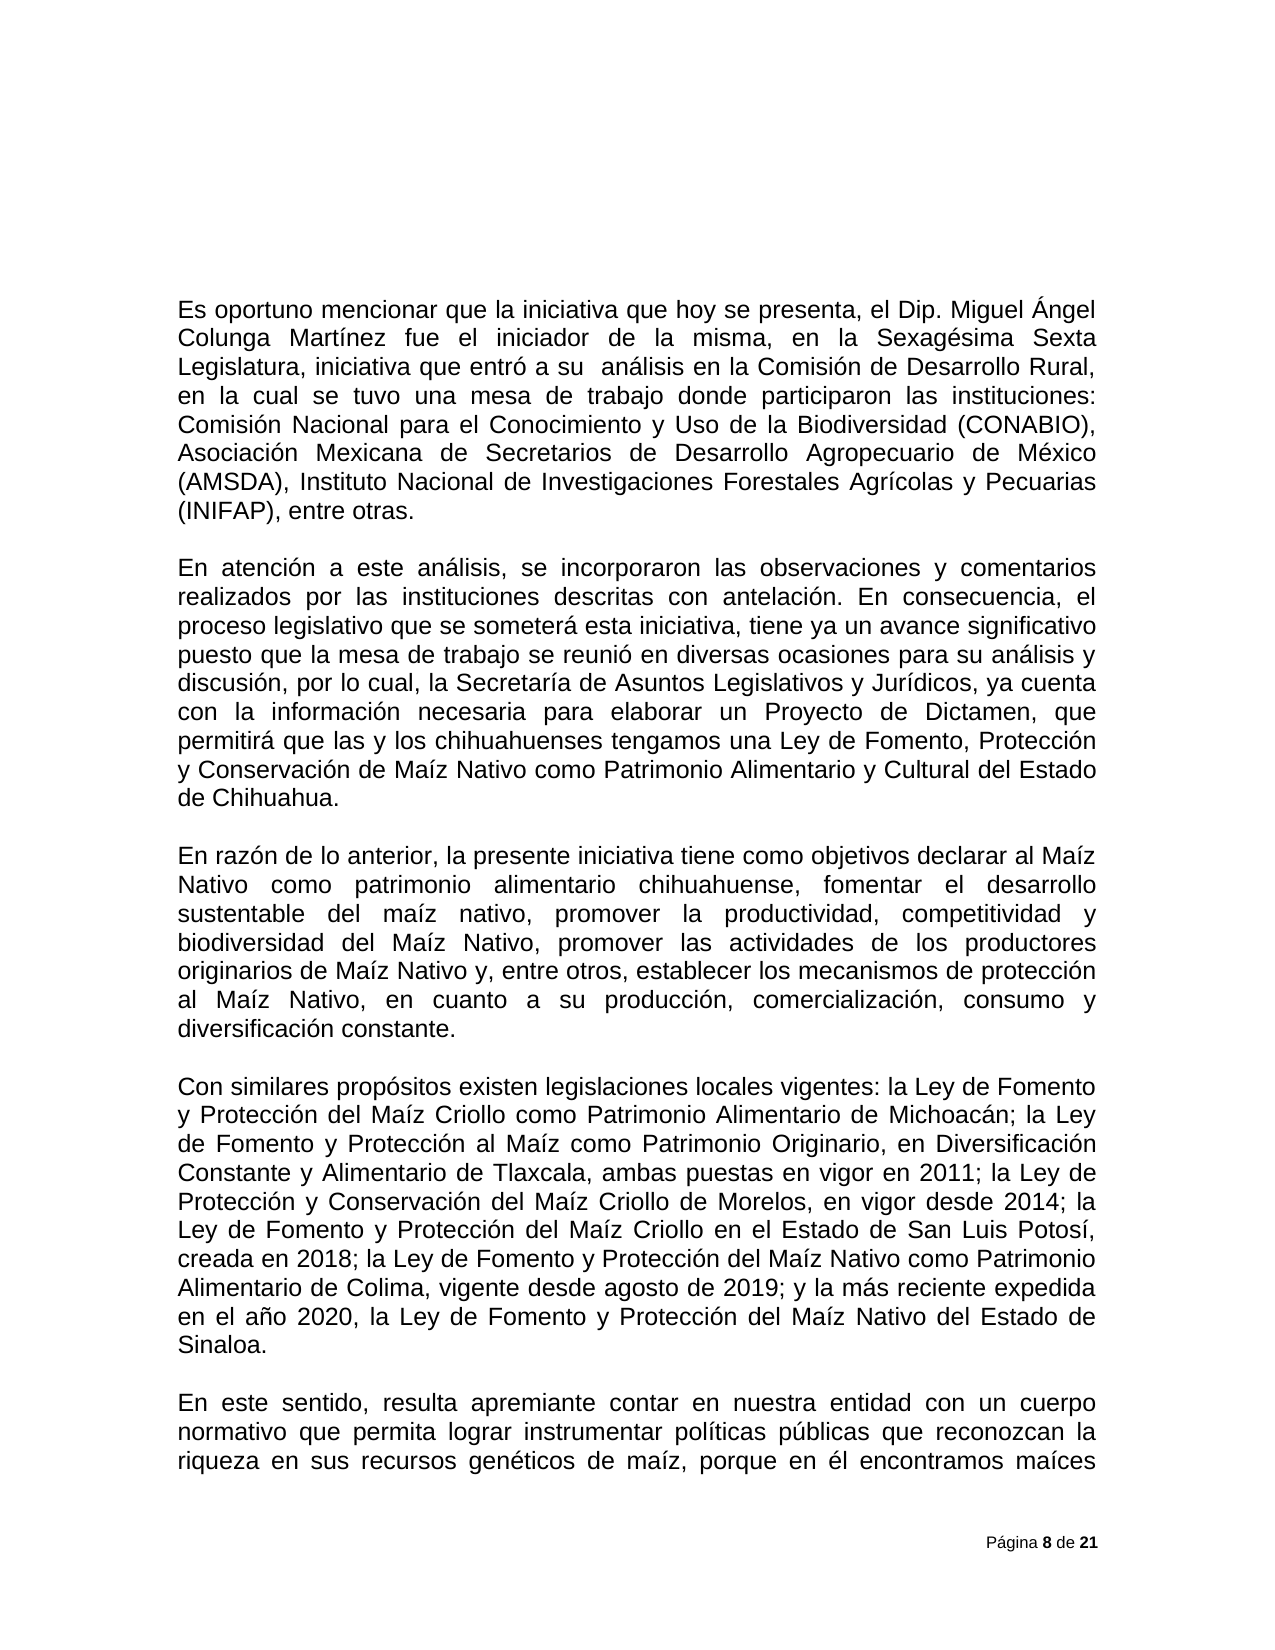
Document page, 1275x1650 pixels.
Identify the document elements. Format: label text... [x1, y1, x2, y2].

text En atención a este análisis, se incorporaron las observaciones y comentarios realizados por las instituciones descritas con antelación. En consecuencia, el proceso legislativo que se someterá esta iniciativa, tiene ya un avance significativo puesto que la mesa de trabajo se reunió en diversas ocasiones para su análisis y discusión, por lo cual, la Secretaría de Asuntos Legislativos y Jurídicos, ya cuenta con la información necesaria para elaborar un Proyecto de Dictamen, que permitirá que las y los chihuahuenses tengamos una Ley de Fomento, Protección y Conservación de Maíz Nativo como Patrimonio Alimentario y Cultural del Estado de Chihuahua. [177, 553, 1098, 812]
text En razón de lo anterior, la presente iniciativa tiene como objetivos declarar al Maíz Nativo como patrimonio alimentario chihuahuense, fomentar el desarrollo sustentable del maíz nativo, promover la productividad, competitividad y biodiversidad del Maíz Nativo, promover las actividades de los productores originarios de Maíz Nativo y, entre otros, establecer los mecanismos de protección al Maíz Nativo, en cuanto a su producción, comercialización, consumo y diversificación constante. [177, 841, 1098, 1042]
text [177, 1388, 1098, 1474]
text Con similares propósitos existen legislaciones locales vigentes: la Ley de Fomento y Protección del Maíz Criollo como Patrimonio Alimentario de Michoacán; la Ley de Fomento y Protección al Maíz como Patrimonio Originario, en Diversificación Constante y Alimentario de Tlaxcala, ambas puestas en vigor en 2011; la Ley de Protección y Conservación del Maíz Criollo de Morelos, en vigor desde 2014; la Ley de Fomento y Protección del Maíz Criollo en el Estado de San Luis Potosí, creada en 2018; la Ley de Fomento y Protección del Maíz Nativo como Patrimonio Alimentario de Colima, vigente desde agosto de 2019; y la más reciente expedida en el año 2020, la Ley de Fomento y Protección del Maíz Nativo del Estado de Sinaloa. [177, 1072, 1098, 1359]
text Es oportuno mencionar que la iniciativa que hoy se presenta, el Dip. Miguel Ángel Colunga Martínez fue el iniciador de la misma, en la Sexagésima Sexta Legislatura, iniciativa que entró a su análisis en la Comisión de Desarrollo Rural, en la cual se tuvo una mesa de trabajo donde participaron las instituciones: Comisión Nacional para el Conocimiento y Uso de la Biodiversidad (CONABIO), Asociación Mexicana de Secretarios de Desarrollo Agropecuario de México (AMSDA), Instituto Nacional de Investigaciones Forestales Agrícolas y Pecuarias (INIFAP), entre otras. [177, 294, 1098, 524]
